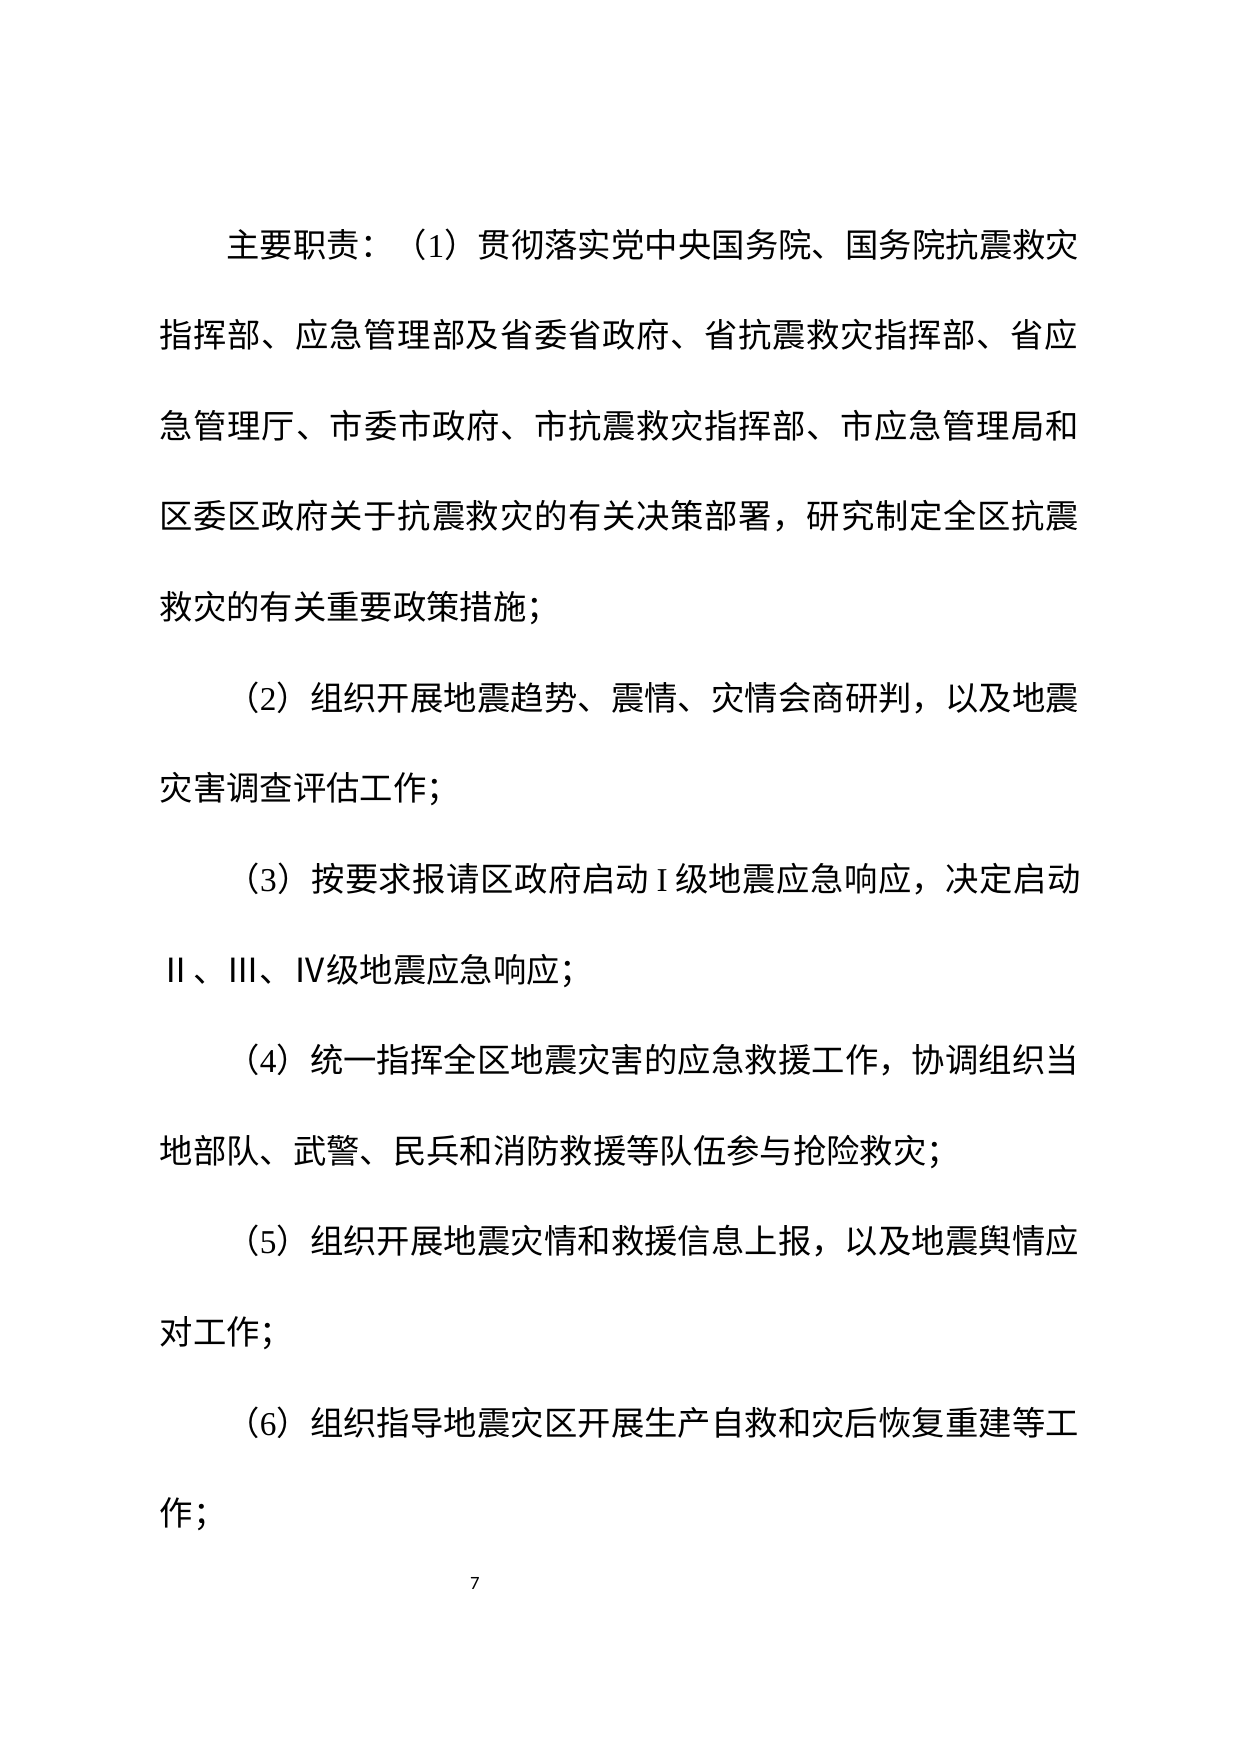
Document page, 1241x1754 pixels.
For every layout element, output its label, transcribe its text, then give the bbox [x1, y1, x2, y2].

text （3）按要求报请区政府启动I级地震应急响应，决定启动Ⅱ、Ⅲ、Ⅳ级地震应急响应； [159, 832, 1081, 1013]
text （4）统一指挥全区地震灾害的应急救援工作，协调组织当地部队、武警、民兵和消防救援等队伍参与抢险救灾； [159, 1013, 1081, 1194]
text （5）组织开展地震灾情和救援信息上报，以及地震舆情应对工作； [159, 1194, 1081, 1375]
text 主要职责：（1）贯彻落实党中央国务院、国务院抗震救灾指挥部、应急管理部及省委省政府、省抗震救灾指挥部、省应急管理厅、市委市政府、市抗震救灾指挥部、市应急管理局和区委区政府关于抗震救灾的有关决策部署，研究制定全区抗震救灾的有关重要政策措施； [159, 197, 1081, 650]
text （6）组织指导地震灾区开展生产自救和灾后恢复重建等工作； [159, 1375, 1081, 1557]
text （2）组织开展地震趋势、震情、灾情会商研判，以及地震灾害调查评估工作； [159, 650, 1081, 832]
